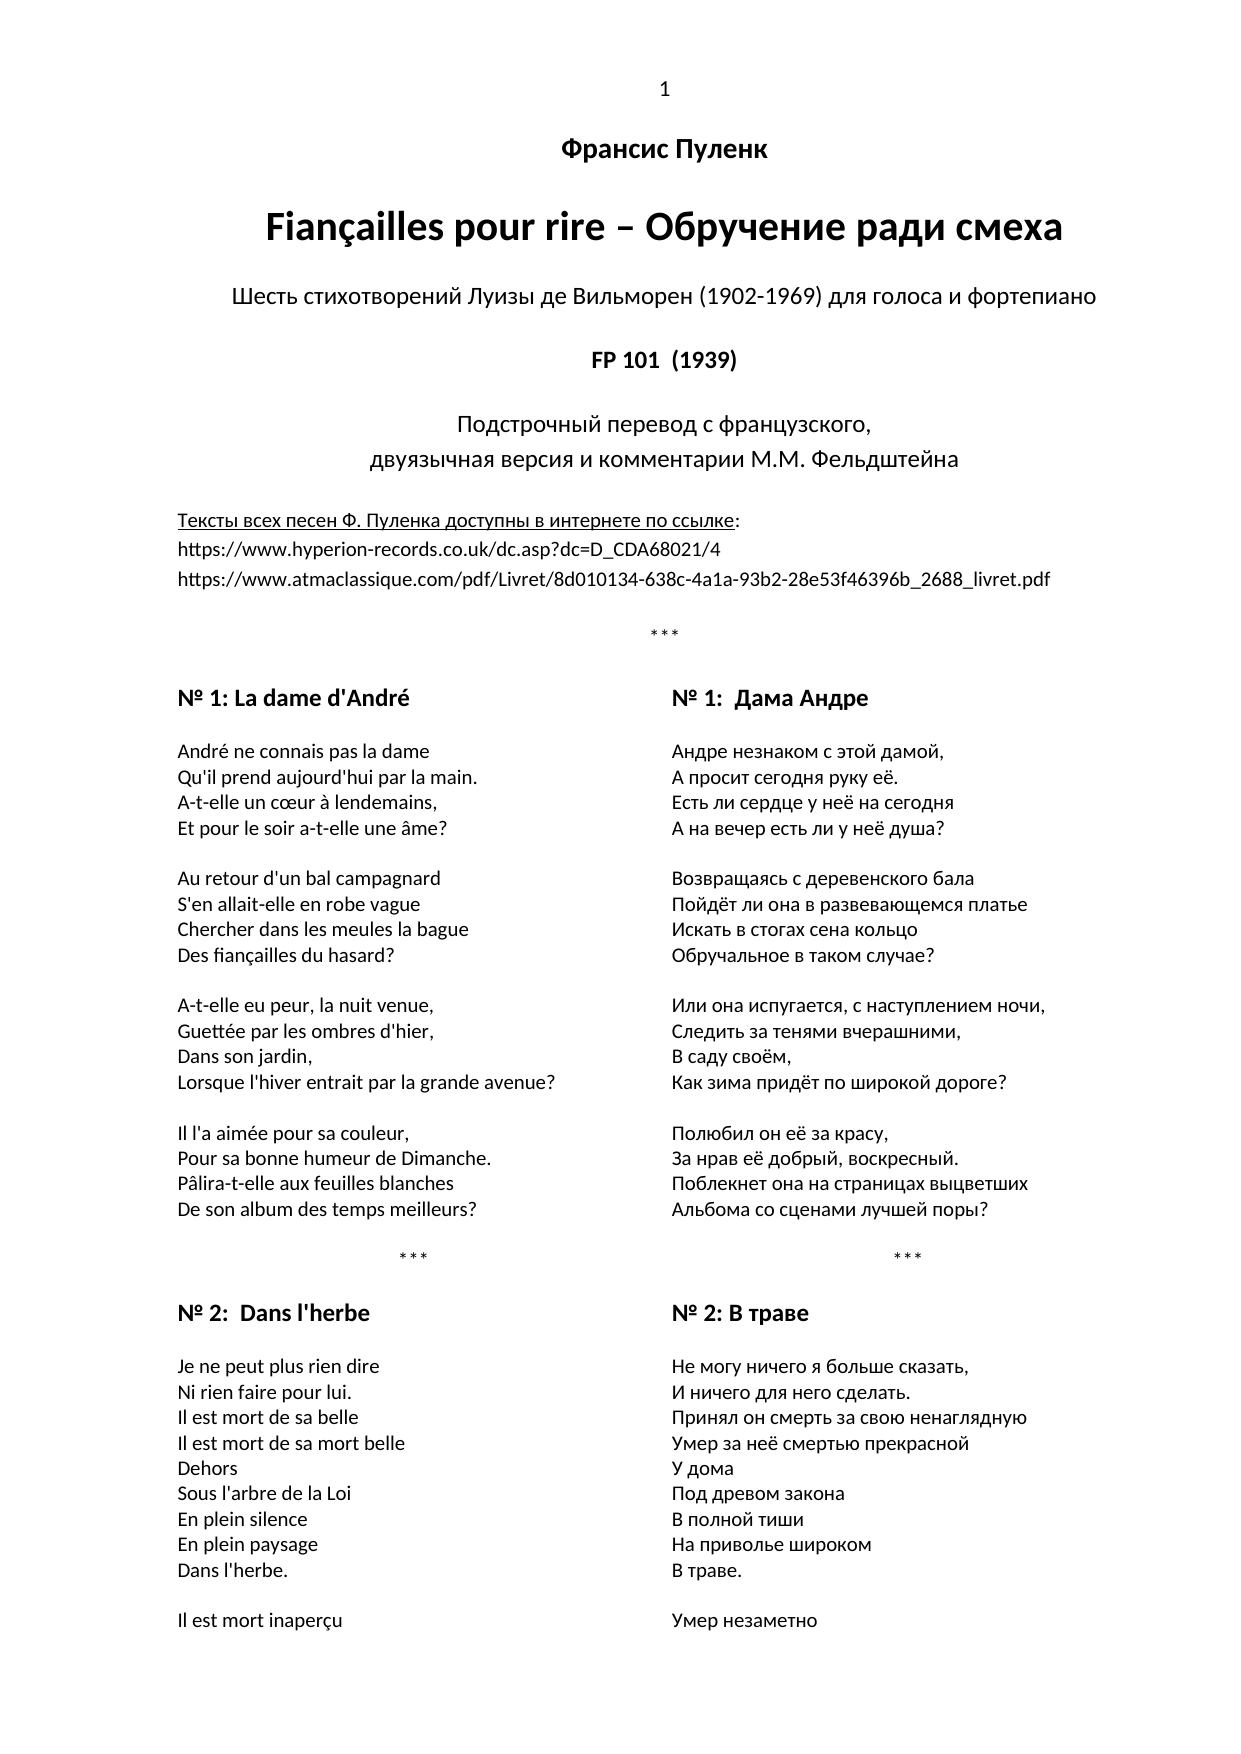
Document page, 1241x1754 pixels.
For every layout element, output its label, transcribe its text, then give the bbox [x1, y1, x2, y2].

text двуязычная версия и комментарии М.М. Фельдштейна [177, 443, 1152, 474]
text *** [177, 624, 1152, 649]
text Франсис Пуленк [177, 130, 1152, 166]
text Fiançailles pour rire – Обручение ради смеха [177, 200, 1152, 251]
text Тексты всех песен Ф. Пуленка доступны в интернете по ссылке: [177, 507, 1152, 533]
table_header № 1: Дама Андре Андре незнаком с этой дамой, А просит сегодня руку её. Есть ли сердце у неё на сегодня А на вечер есть ли у неё душа? Возвращаясь с деревенского бала Пойдёт ли она в развевающемся платье Искать в стогах сена кольцо Обручальное в таком случае? Или она испугается, с наступлением ночи, Следить за тенями вчерашними, В саду своём, Как зима придёт по широкой дороге? Полюбил он её за красу, За нрав её добрый, воскресный. Поблекнет она на страницах выцветших Альбома со сценами лучшей поры? *** [660, 683, 1155, 1298]
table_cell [166, 1298, 660, 1633]
text FP 101 (1939) [177, 344, 1152, 375]
text https://www.hyperion-records.co.uk/dc.asp?dc=D_CDA68021/4 [177, 537, 1152, 562]
text https://www.atmaclassique.com/pdf/Livret/8d010134-638c-4a1a-93b2-28e53f46396b_2688_livret.pdf [177, 566, 1152, 591]
table_header № 1: La dame d'André André ne connais pas la dame Qu'il prend aujourd'hui par la main. A-t-elle un cœur à lendemains, Et pour le soir a-t-elle une âme? Au retour d'un bal campagnard S'en allait-elle en robe vague Chercher dans les meules la bague Des fiançailles du hasard? A-t-elle eu peur, la nuit venue, Guettée par les ombres d'hier, Dans son jardin, Lorsque l'hiver entrait par la grande avenue? Il l'a aimée pour sa couleur, Pour sa bonne humeur de Dimanche. Pâlira-t-elle aux feuilles blanches De son album des temps meilleurs? *** [166, 683, 660, 1298]
text Шесть стихотворений Луизы де Вильморен (1902-1969) для голоса и фортепиано [177, 280, 1152, 311]
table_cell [660, 1298, 1155, 1633]
text Подстрочный перевод с французского, [177, 408, 1152, 439]
